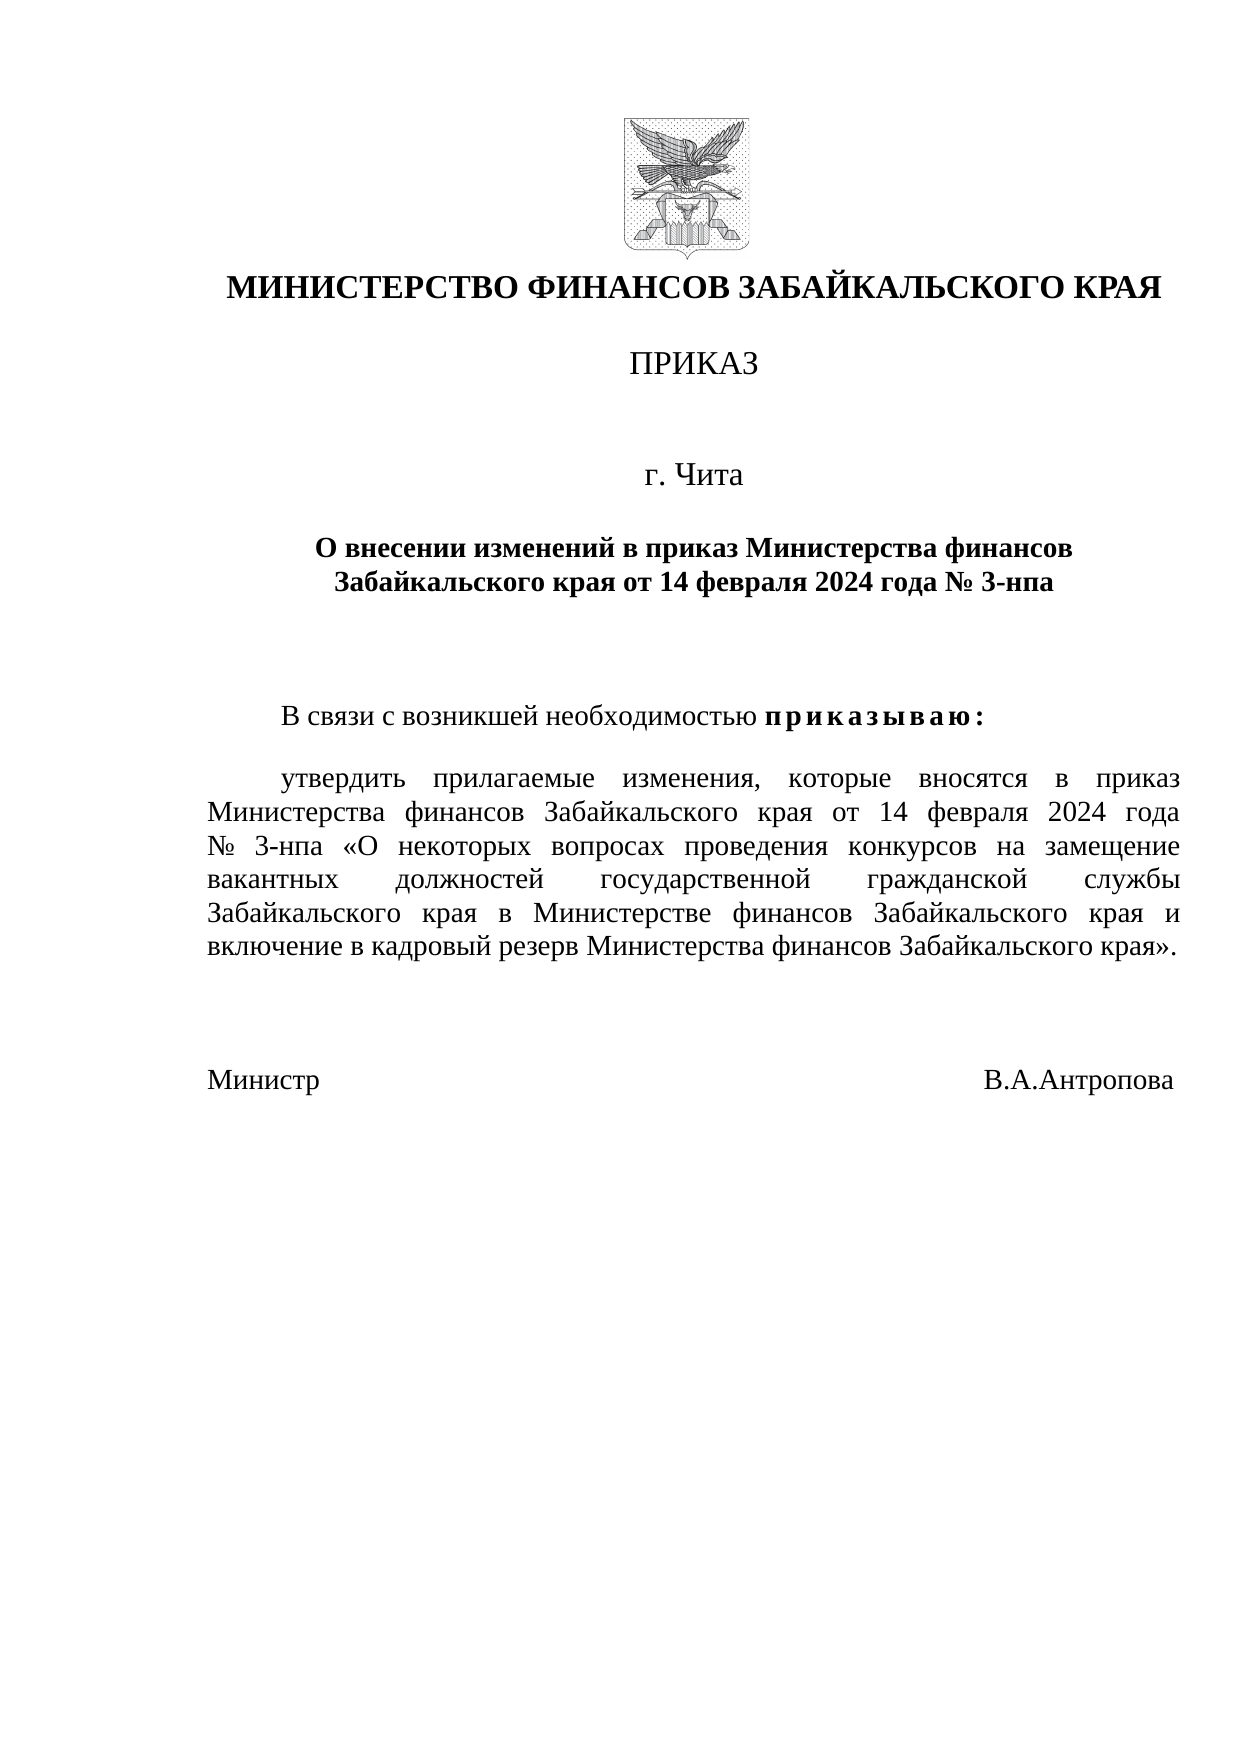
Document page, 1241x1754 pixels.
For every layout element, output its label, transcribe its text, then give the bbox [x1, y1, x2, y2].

subtitle ПРИКАЗ [207, 344, 1181, 382]
text утвердить прилагаемые изменения, которые вносятся в приказ Министерства финансов Забайкальского края от 14 февраля 2024 года № 3-нпа «О некоторых вопросах проведения конкурсов на замещение вакантных должностей государственной гражданской службы Забайкальского края в Министерстве финансов Забайкальского края и включение в кадровый резерв Министерства финансов Забайкальского края». [207, 761, 1181, 962]
text г. Чита [207, 454, 1181, 492]
text Министр В.А.Антропова [207, 1062, 1181, 1096]
text О внесении изменений в приказ Министерства финансов Забайкальского края от 14 февраля 2024 года № 3-нпа [207, 531, 1181, 598]
text В связи с возникшей необходимостью приказываю: [207, 698, 1181, 732]
title МИНИСТЕРСТВО ФИНАНСОВ ЗАБАЙКАЛЬСКОГО КРАЯ [207, 267, 1181, 305]
